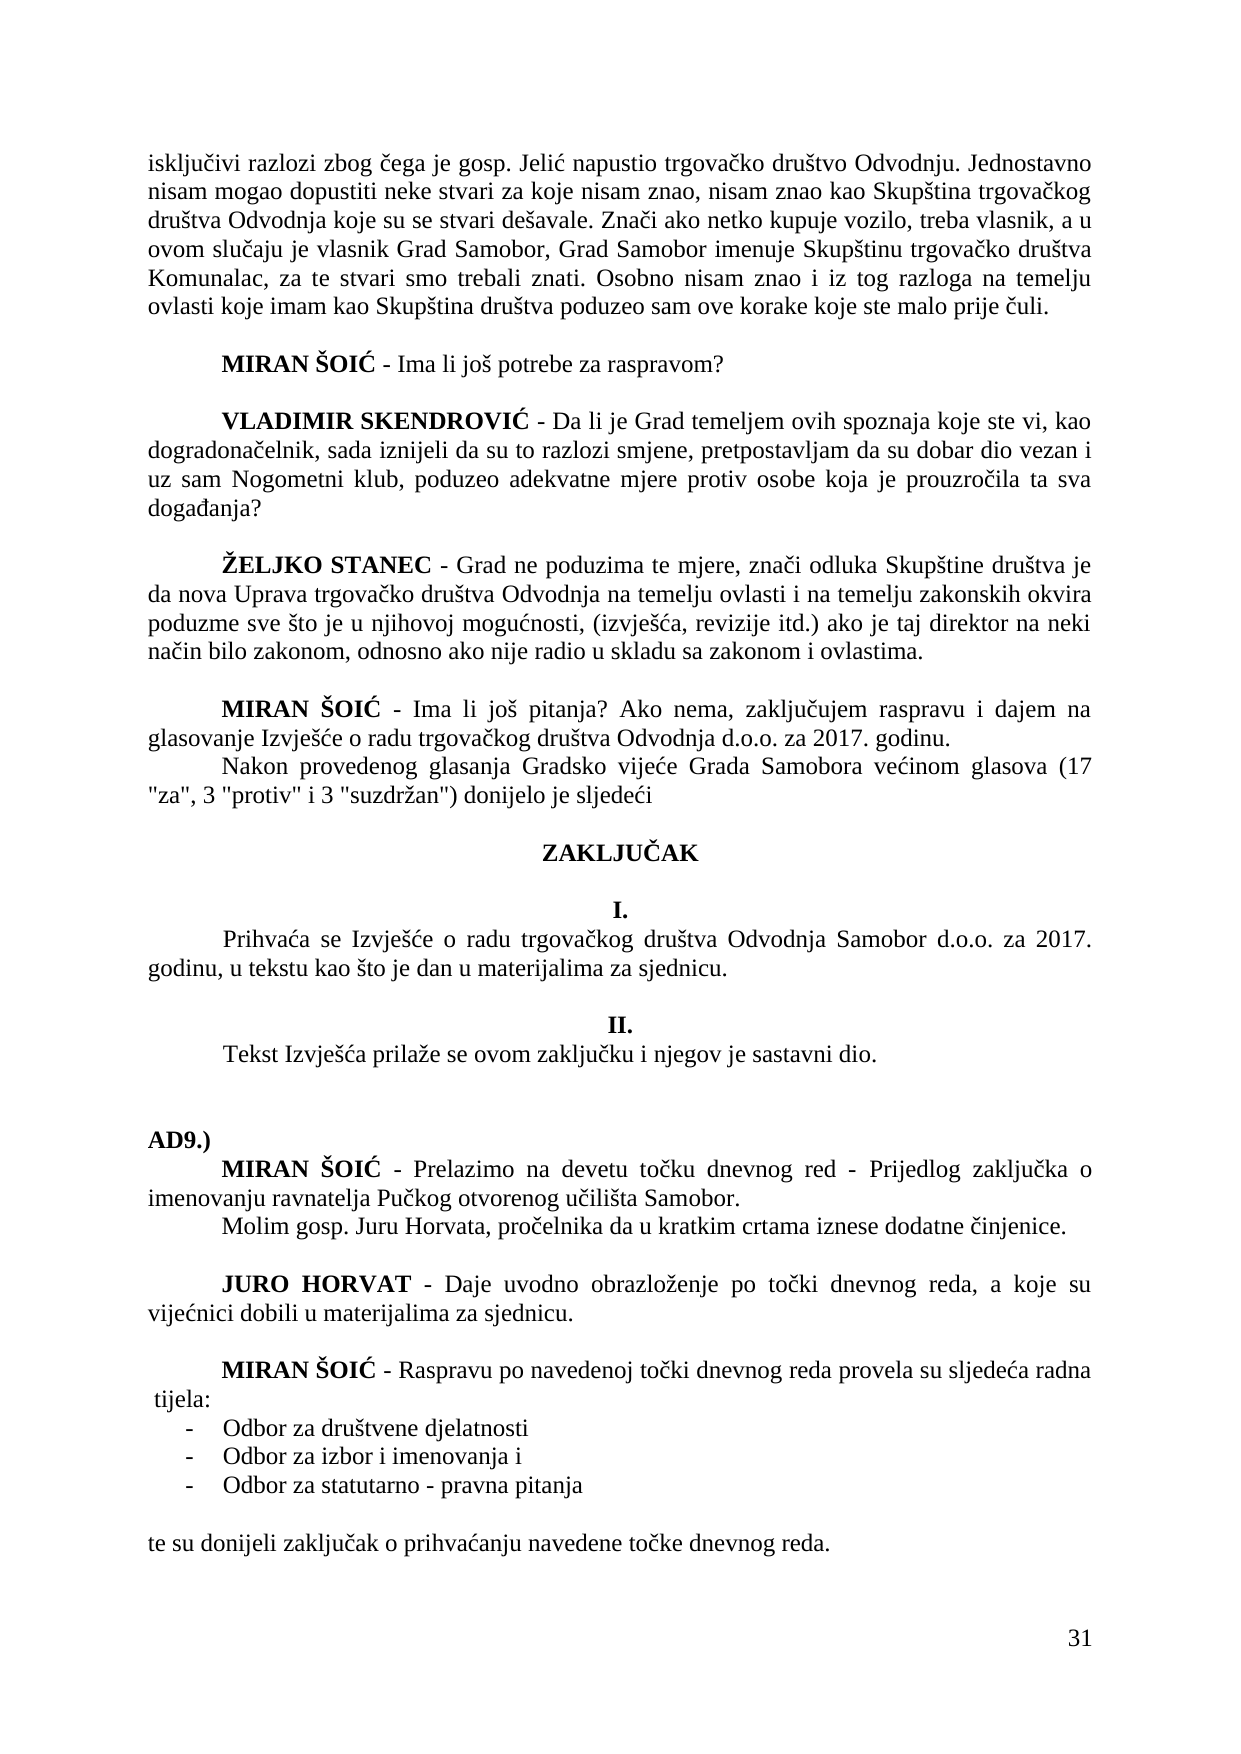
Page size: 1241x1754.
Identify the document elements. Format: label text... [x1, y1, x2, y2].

list Odbor za statutarno - pravna pitanja [185, 1470, 1093, 1499]
text ZAKLJUČAK [148, 838, 1093, 866]
text Nakon provedenog glasanja Gradsko vijeće Grada Samobora većinom glasova (17 "za", 3 "protiv" i 3 "suzdržan") donijelo je sljedeći [148, 751, 1093, 809]
text I. [148, 895, 1093, 924]
list Odbor za društvene djelatnosti [185, 1413, 1093, 1441]
text MIRAN ŠOIĆ - Ima li još potrebe za raspravom? [148, 349, 1093, 378]
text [148, 148, 1093, 320]
text AD9.) [148, 1125, 1093, 1154]
text Tekst Izvješća prilaže se ovom zaključku i njegov je sastavni dio. [148, 1039, 1093, 1068]
text MIRAN ŠOIĆ - Raspravu po navedenoj točki dnevnog reda provela su sljedeća radna tijela: [154, 1355, 1093, 1413]
text ŽELJKO STANEC - Grad ne poduzima te mjere, znači odluka Skupštine društva je da nova Uprava trgovačko društva Odvodnja na temelju ovlasti i na temelju zakonskih okvira poduzme sve što je u njihovoj mogućnosti, (izvješća, revizije itd.) ako je taj direktor na neki način bilo zakonom, odnosno ako nije radio u skladu sa zakonom i ovlastima. [148, 550, 1093, 665]
list MIRAN ŠOIĆ - Ima li još pitanja? Ako nema, zaključujem raspravu i dajem na glasovanje Izvješće o radu trgovačkog društva Odvodnja d.o.o. za 2017. godinu. [148, 694, 1093, 751]
text VLADIMIR SKENDROVIĆ - Da li je Grad temeljem ovih spoznaja koje ste vi, kao dogradonačelnik, sada iznijeli da su to razlozi smjene, pretpostavljam da su dobar dio vezan i uz sam Nogometni klub, poduzeo adekvatne mjere protiv osobe koja je prouzročila ta sva događanja? [148, 406, 1093, 521]
list Odbor za izbor i imenovanja i [185, 1441, 1093, 1470]
text II. [148, 1010, 1093, 1039]
text Prihvaća se Izvješće o radu trgovačkog društva Odvodnja Samobor d.o.o. za 2017. godinu, u tekstu kao što je dan u materijalima za sjednicu. [148, 924, 1093, 981]
list MIRAN ŠOIĆ - Prelazimo na devetu točku dnevnog red - Prijedlog zaključka o imenovanju ravnatelja Pučkog otvorenog učilišta Samobor. [148, 1154, 1093, 1211]
text JURO HORVAT - Daje uvodno obrazloženje po točki dnevnog reda, a koje su vijećnici dobili u materijalima za sjednicu. [148, 1269, 1093, 1326]
list Molim gosp. Juru Horvata, pročelnika da u kratkim crtama iznese dodatne činjenice. [148, 1211, 1093, 1240]
text te su donijeli zaključak o prihvaćanju navedene točke dnevnog reda. [148, 1528, 1093, 1556]
